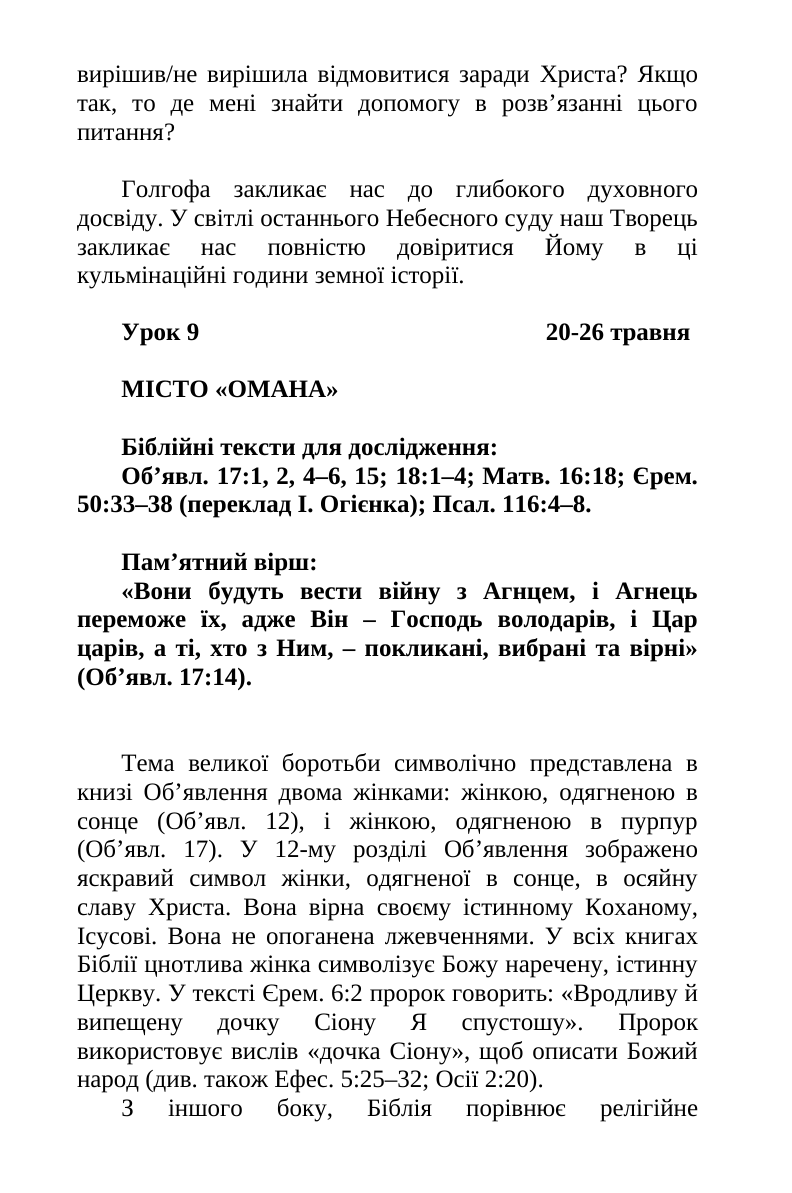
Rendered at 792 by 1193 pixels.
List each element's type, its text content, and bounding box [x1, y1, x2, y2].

text Об’явл. 17:1, 2, 4–6, 15; 18:1–4; Матв. 16:18; Єрем. 50:33–38 (переклад І. Огієнка); Псал. 116:4–8. [77, 461, 698, 518]
text МІСТО «ОМАНА» [77, 374, 698, 403]
text Тема великої боротьби символічно представлена в книзі Об’явлення двома жінками: жінкою, одягненою в сонце (Об’явл. 12), і жінкою, одягненою в пурпур (Об’явл. 17). У 12-му розділі Об’явлення зображено яскравий символ жінки, одягненої в сонце, в осяйну славу Христа. Вона вірна своєму істинному Коханому, Ісусові. Вона не опоганена лжевченнями. У всіх книгах Біблії цнотлива жінка символізує Божу наречену, істинну Церкву. У тексті Єрем. 6:2 пророк говорить: «Вродливу й випещену дочку Сіону Я спустошу». Пророк використовує вислів «дочка Сіону», щоб описати Божий народ (див. також Ефес. 5:25–32; Осії 2:20). [77, 748, 698, 1093]
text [77, 1093, 698, 1122]
text Біблійні тексти для дослідження: [77, 432, 698, 461]
text Голгофа закликає нас до глибокого духовного досвіду. У світлі останнього Небесного суду наш Творець закликає нас повністю довіритися Йому в ці кульмінаційні години земної історії. [77, 174, 698, 289]
text «Вони будуть вести війну з Агнцем, і Агнець переможе їх, адже Він – Господь володарів, і Цар царів, а ті, хто з Ним, – покликані, вибрані та вірні» (Об’явл. 17:14). [77, 576, 698, 691]
text Урок 9 20-26 травня [77, 317, 698, 346]
text Пам’ятний вірш: [77, 547, 698, 576]
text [77, 59, 698, 145]
